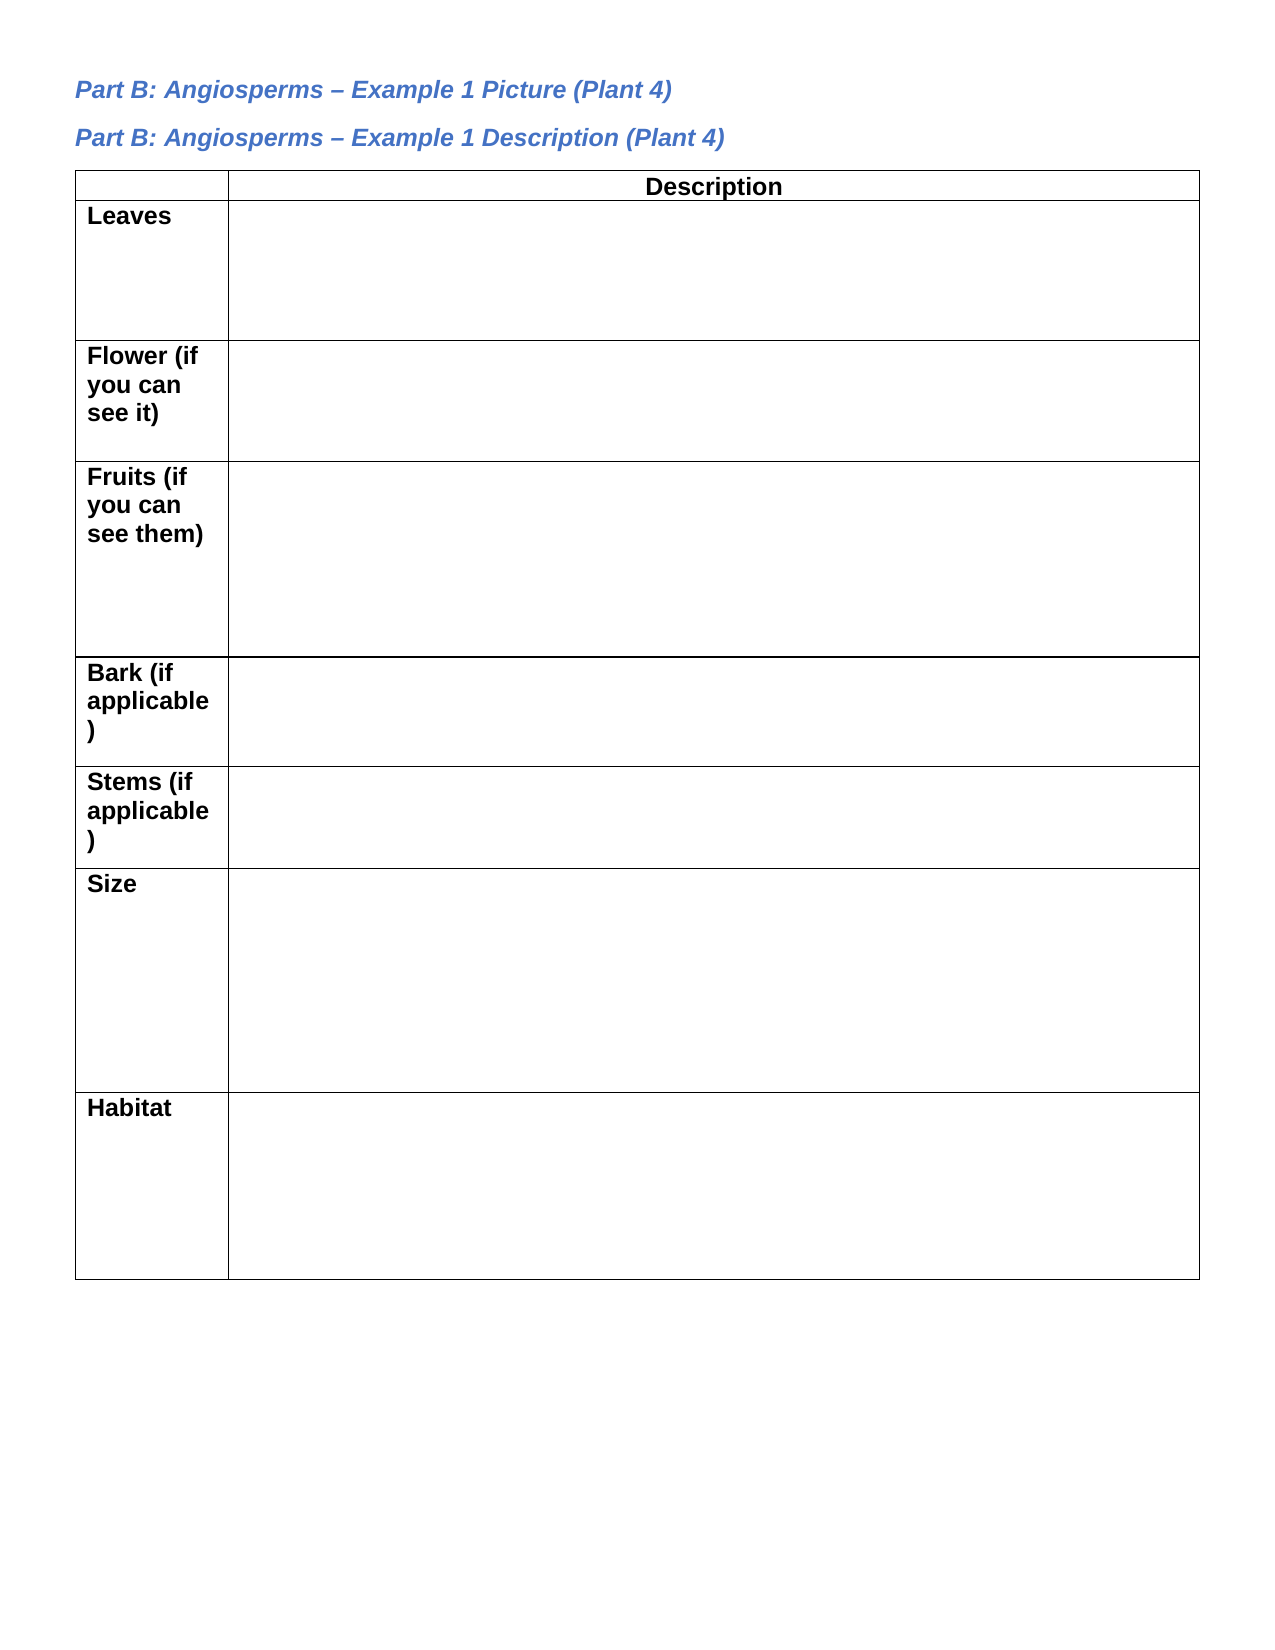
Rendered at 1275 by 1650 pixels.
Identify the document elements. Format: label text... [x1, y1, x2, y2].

text Part B: Angiosperms – Example 1 Description (Plant 4) [75, 123, 1200, 151]
table_cell [229, 341, 1199, 461]
table_cell Fruits (if you can see them) [76, 462, 228, 656]
table_cell [229, 1093, 1199, 1278]
table_cell [229, 658, 1199, 766]
table_header Description [229, 171, 1199, 200]
table_cell [229, 767, 1199, 868]
table_cell Flower (if you can see it) [76, 341, 228, 461]
table_cell Bark (if applicable) [76, 658, 228, 766]
table_cell Habitat [76, 1093, 228, 1278]
table_cell [229, 201, 1199, 340]
table_header [76, 171, 228, 200]
text Part B: Angiosperms – Example 1 Picture (Plant 4) [75, 75, 1200, 104]
table_cell [229, 869, 1199, 1092]
table_cell Size [76, 869, 228, 1092]
table_cell Leaves [76, 201, 228, 340]
table_cell Stems (if applicable) [76, 767, 228, 868]
table_cell [229, 462, 1199, 656]
